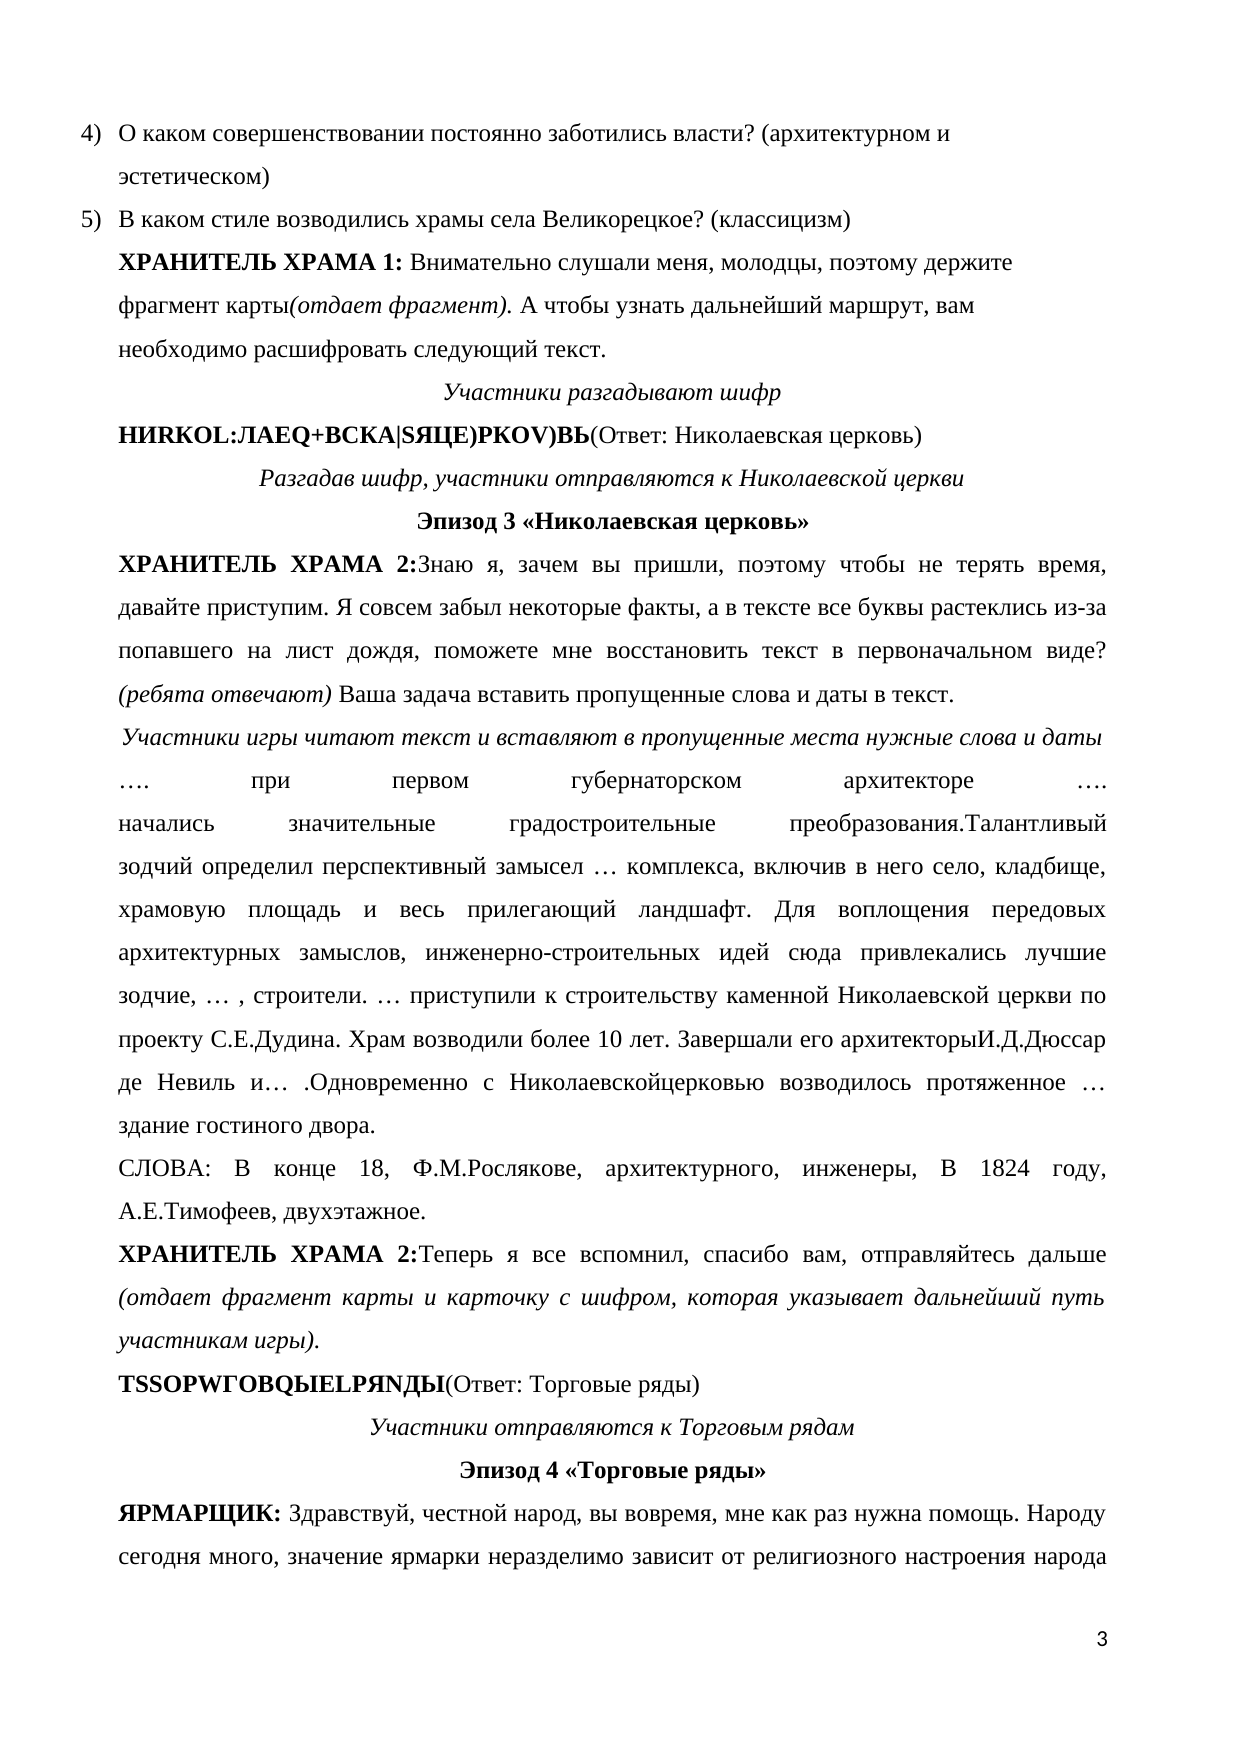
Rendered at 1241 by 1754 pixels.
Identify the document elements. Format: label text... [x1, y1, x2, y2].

text ХРАНИТЕЛЬ ХРАМА 2:Знаю я, зачем вы пришли, поэтому чтобы не терять время, давайте приступим. Я совсем забыл некоторые факты, а в тексте все буквы растеклись из-за попавшего на лист дождя, поможете мне восстановить текст в первоначальном виде? (ребята отвечают) Ваша задача вставить пропущенные слова и даты в текст. [118, 549, 1107, 707]
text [118, 1498, 1107, 1570]
list В каком стиле возводились храмы села Великорецкое? (классицизм) [81, 204, 1107, 233]
text СЛОВА: В конце 18, Ф.М.Рослякове, архитектурного, инженеры, В 1824 году, А.Е.Тимофеев, двухэтажное. [118, 1153, 1107, 1225]
text ТSSОРWГОВQЫЕLРЯNДЫ(Ответ: Торговые ряды) [118, 1369, 1107, 1397]
text Участники разгадывают шифр [118, 377, 1107, 406]
text Участники отправляются к Торговым рядам [118, 1412, 1107, 1441]
text НИRКОL:ЛАЕQ+ВСКА|SЯЦЕ)РКОV)ВЬ(Ответ: Николаевская церковь) [118, 420, 1107, 449]
text Участники игры читают текст и вставляют в пропущенные места нужные слова и даты [118, 722, 1107, 751]
text …. при первом губернаторском архитекторе …. начались значительные градостроительные преобразования.Талантливый зодчий определил перспективный замысел … комплекса, включив в него село, кладбище, храмовую площадь и весь прилегающий ландшафт. Для воплощения передовых архитектурных замыслов, инженерно-строительных идей сюда привлекались лучшие зодчие, … , строители. … приступили к строительству каменной Николаевской церкви по проекту С.Е.Дудина. Храм возводили более 10 лет. Завершали его архитекторыИ.Д.Дюссар де Невиль и… .Одновременно с Николаевскойцерковью возводилось протяженное … здание гостиного двора. [118, 765, 1107, 1139]
list О каком совершенствовании постоянно заботились власти? (архитектурном и эстетическом) [81, 118, 1107, 190]
text Эпизод 3 «Николаевская церковь» [118, 506, 1107, 535]
text ХРАНИТЕЛЬ ХРАМА 1: Внимательно слушали меня, молодцы, поэтому держите фрагмент карты(отдает фрагмент). А чтобы узнать дальнейший маршрут, вам необходимо расшифровать следующий текст. [118, 247, 1107, 362]
text Разгадав шифр, участники отправляются к Николаевской церкви [118, 463, 1107, 492]
text Эпизод 4 «Торговые ряды» [118, 1455, 1107, 1484]
text ХРАНИТЕЛЬ ХРАМА 2:Теперь я все вспомнил, спасибо вам, отправляйтесь дальше (отдает фрагмент карты и карточку с шифром, которая указывает дальнейший путь участникам игры). [118, 1239, 1107, 1354]
